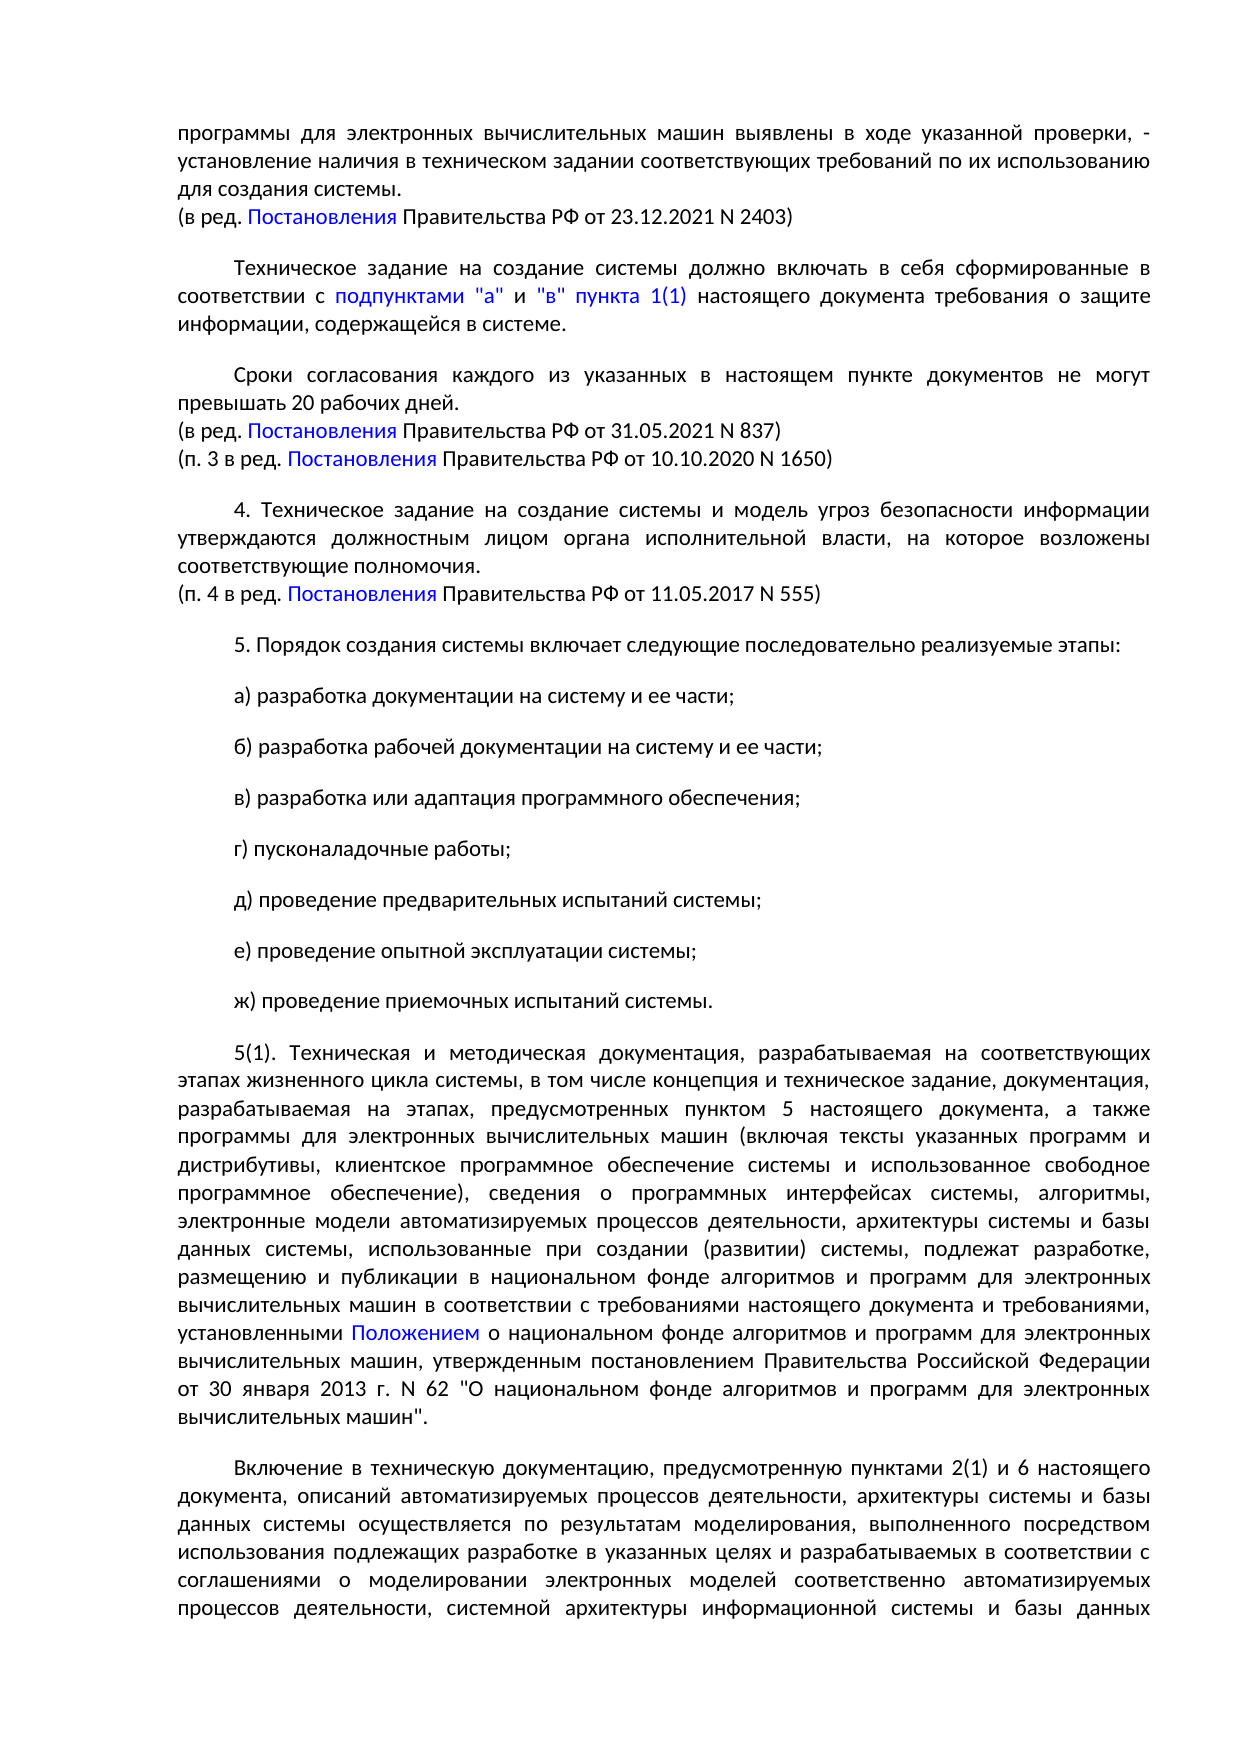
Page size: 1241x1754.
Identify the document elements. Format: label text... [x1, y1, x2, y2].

text Сроки согласования каждого из указанных в настоящем пункте документов не могут превышать 20 рабочих дней. [177, 360, 1152, 416]
text (в ред. Постановления Правительства РФ от 23.12.2021 N 2403) [177, 202, 1152, 230]
text ж) проведение приемочных испытаний системы. [177, 987, 1152, 1015]
text г) пусконаладочные работы; [177, 834, 1152, 862]
text (п. 4 в ред. Постановления Правительства РФ от 11.05.2017 N 555) [177, 579, 1152, 607]
text (п. 3 в ред. Постановления Правительства РФ от 10.10.2020 N 1650) [177, 444, 1152, 472]
text (в ред. Постановления Правительства РФ от 31.05.2021 N 837) [177, 416, 1152, 444]
text 4. Техническое задание на создание системы и модель угроз безопасности информации утверждаются должностным лицом органа исполнительной власти, на которое возложены соответствующие полномочия. [177, 495, 1152, 579]
text Техническое задание на создание системы должно включать в себя сформированные в соответствии с подпунктами "а" и "в" пункта 1(1) настоящего документа требования о защите информации, содержащейся в системе. [177, 253, 1152, 337]
text а) разработка документации на систему и ее части; [177, 681, 1152, 709]
text в) разработка или адаптация программного обеспечения; [177, 783, 1152, 811]
text д) проведение предварительных испытаний системы; [177, 885, 1152, 913]
text 5. Порядок создания системы включает следующие последовательно реализуемые этапы: [177, 630, 1152, 658]
text 5(1). Техническая и методическая документация, разрабатываемая на соответствующих этапах жизненного цикла системы, в том числе концепция и техническое задание, документация, разрабатываемая на этапах, предусмотренных пунктом 5 настоящего документа, а также программы для электронных вычислительных машин (включая тексты указанных программ и дистрибутивы, клиентское программное обеспечение системы и использованное свободное программное обеспечение), сведения о программных интерфейсах системы, алгоритмы, электронные модели автоматизируемых процессов деятельности, архитектуры системы и базы данных системы, использованные при создании (развитии) системы, подлежат разработке, размещению и публикации в национальном фонде алгоритмов и программ для электронных вычислительных машин в соответствии с требованиями настоящего документа и требованиями, установленными Положением о национальном фонде алгоритмов и программ для электронных вычислительных машин, утвержденным постановлением Правительства Российской Федерации от 30 января 2013 г. N 62 "О национальном фонде алгоритмов и программ для электронных вычислительных машин". [177, 1038, 1152, 1430]
text б) разработка рабочей документации на систему и ее части; [177, 732, 1152, 760]
text е) проведение опытной эксплуатации системы; [177, 936, 1152, 964]
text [177, 1453, 1152, 1621]
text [177, 118, 1152, 202]
